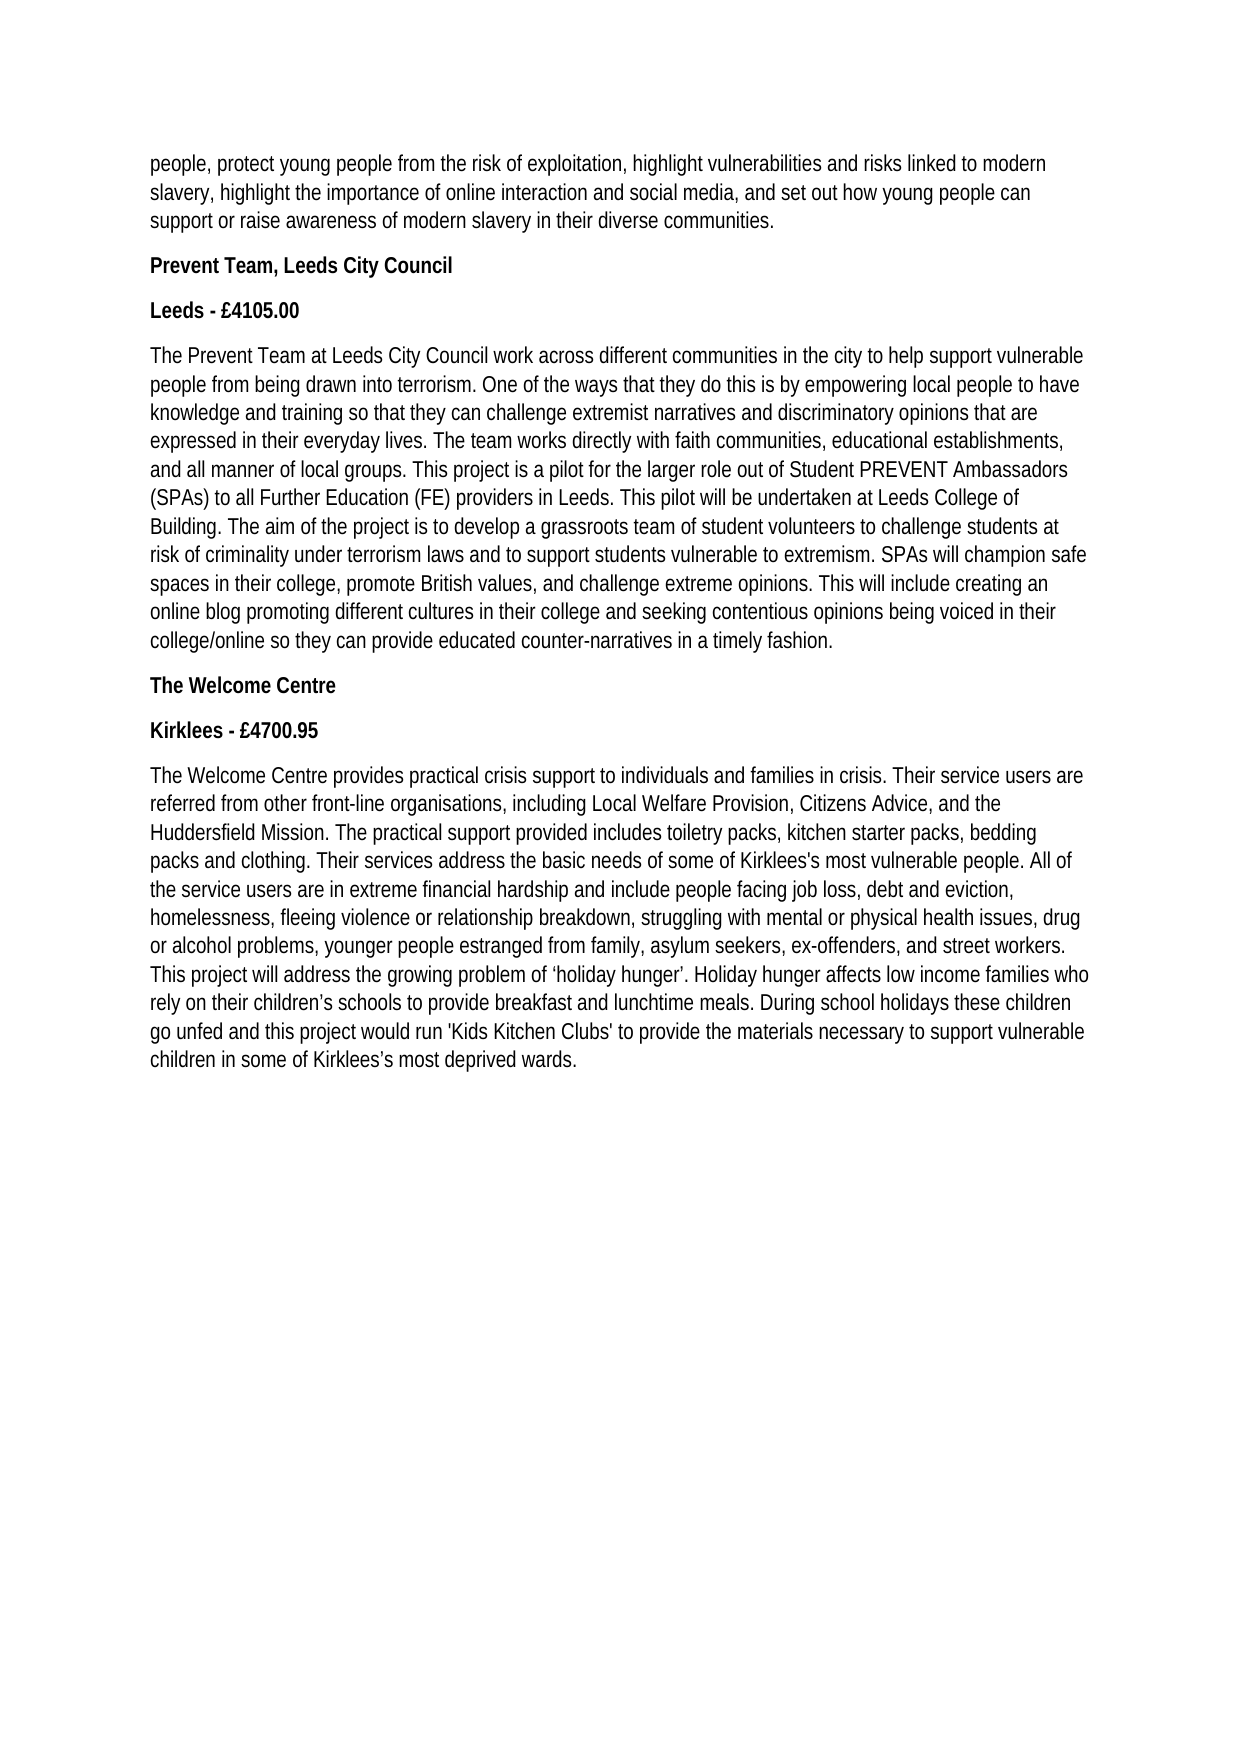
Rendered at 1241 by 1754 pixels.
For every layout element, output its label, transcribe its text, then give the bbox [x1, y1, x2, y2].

text Kirklees - £4700.95 [150, 717, 1090, 743]
text The Welcome Centre [150, 672, 1090, 698]
text Leeds - £4105.00 [150, 297, 1090, 323]
text The Prevent Team at Leeds City Council work across different communities in the city to help support vulnerable people from being drawn into terrorism. One of the ways that they do this is by empowering local people to have knowledge and training so that they can challenge extremist narratives and discriminatory opinions that are expressed in their everyday lives. The team works directly with faith communities, educational establishments, and all manner of local groups. This project is a pilot for the larger role out of Student PREVENT Ambassadors (SPAs) to all Further Education (FE) providers in Leeds. This pilot will be undertaken at Leeds College of Building. The aim of the project is to develop a grassroots team of student volunteers to challenge students at risk of criminality under terrorism laws and to support students vulnerable to extremism. SPAs will champion safe spaces in their college, promote British values, and challenge extreme opinions. This will include creating an online blog promoting different cultures in their college and seeking contentious opinions being voiced in their college/online so they can provide educated counter-narratives in a timely fashion. [150, 342, 1090, 653]
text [150, 150, 1090, 233]
text The Welcome Centre provides practical crisis support to individuals and families in crisis. Their service users are referred from other front-line organisations, including Local Welfare Provision, Citizens Advice, and the Huddersfield Mission. The practical support provided includes toiletry packs, kitchen starter packs, bedding packs and clothing. Their services address the basic needs of some of Kirklees's most vulnerable people. All of the service users are in extreme financial hardship and include people facing job loss, debt and eviction, homelessness, fleeing violence or relationship breakdown, struggling with mental or physical health issues, drug or alcohol problems, younger people estranged from family, asylum seekers, ex-offenders, and street workers. This project will address the growing problem of ‘holiday hunger’. Holiday hunger affects low income families who rely on their children’s schools to provide breakfast and lunchtime meals. During school holidays these children go unfed and this project would run 'Kids Kitchen Clubs' to provide the materials necessary to support vulnerable children in some of Kirklees’s most deprived wards. [150, 762, 1090, 1073]
text Prevent Team, Leeds City Council [150, 252, 1090, 278]
